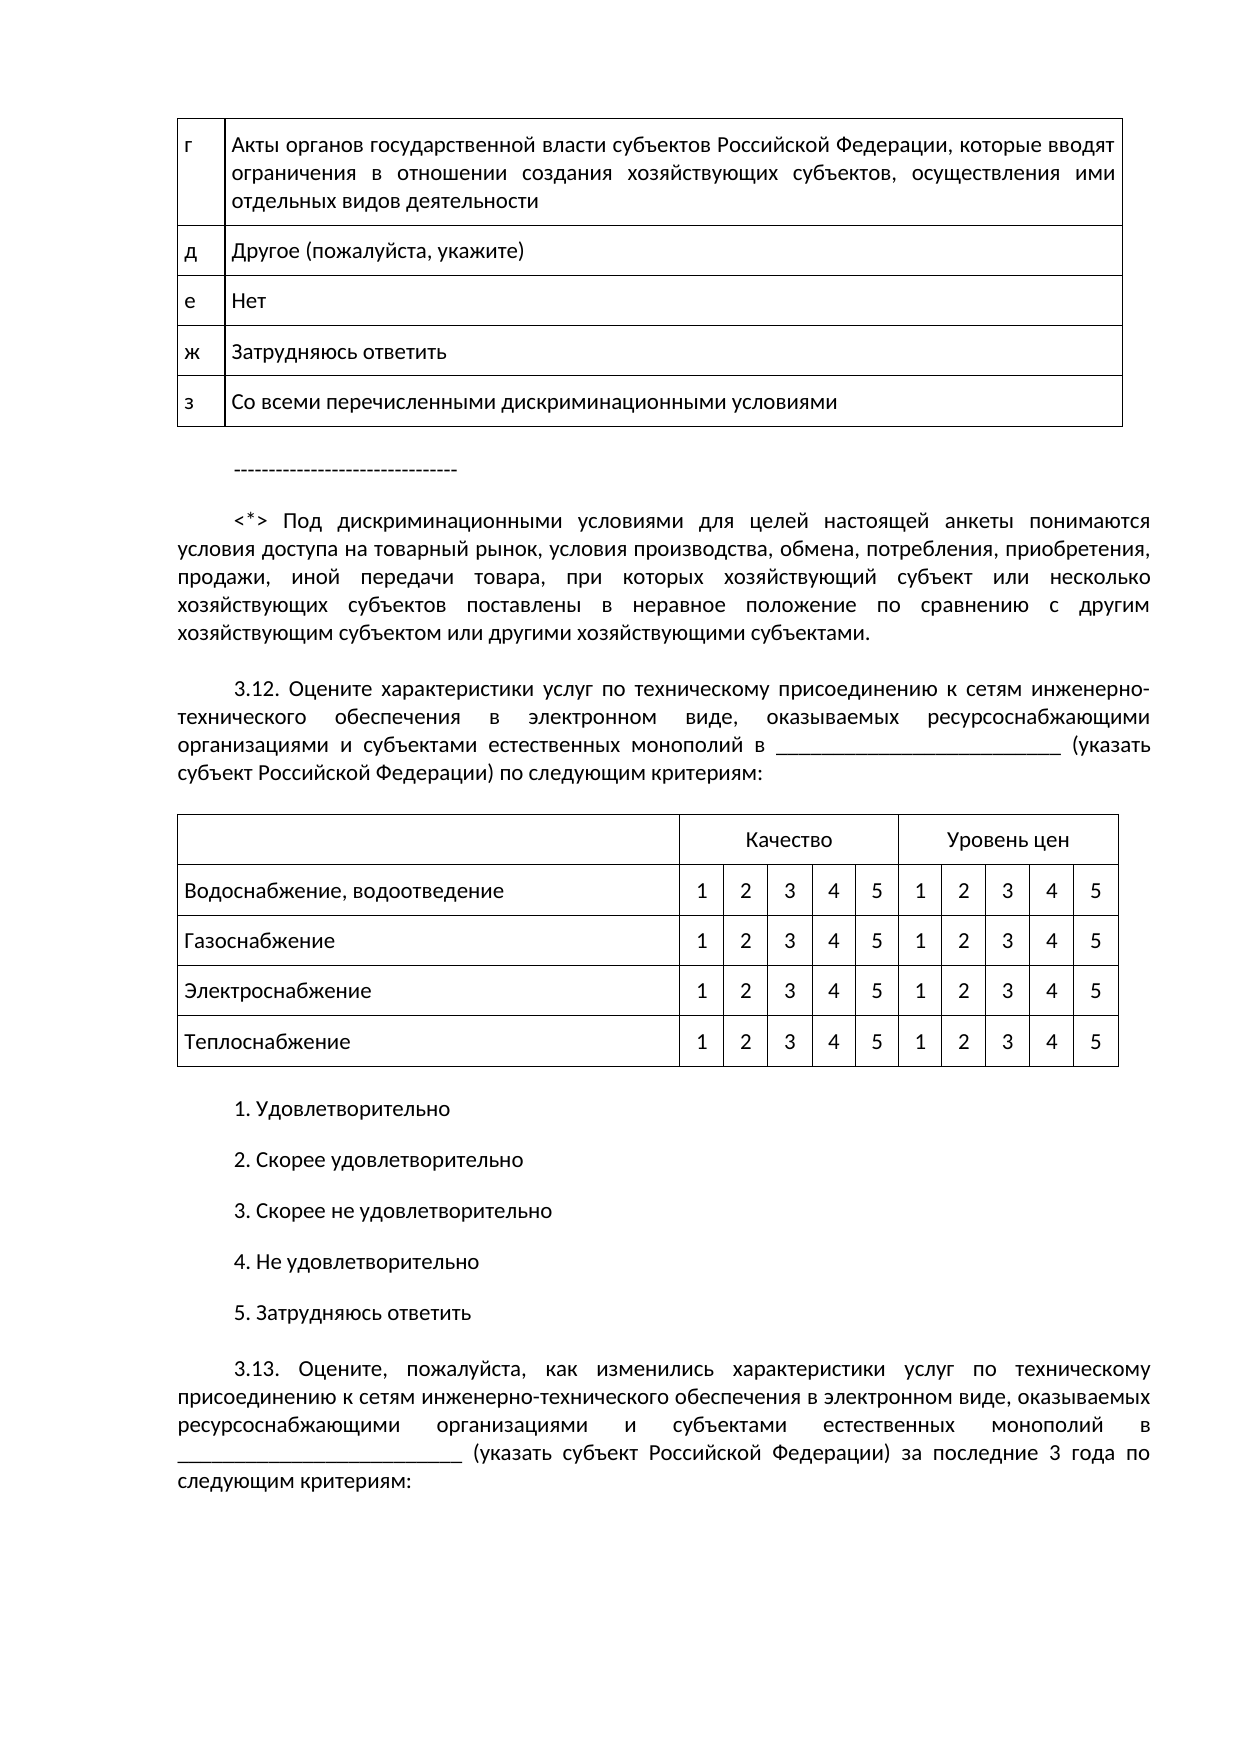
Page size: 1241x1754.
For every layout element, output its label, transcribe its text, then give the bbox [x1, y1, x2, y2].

table_cell 4 [813, 966, 855, 1015]
table_cell Другое (пожалуйста, укажите) [226, 226, 1122, 275]
table_cell 2 [942, 865, 985, 914]
table_cell 4 [813, 916, 855, 965]
table_cell д [178, 226, 224, 275]
table_cell Со всеми перечисленными дискриминационными условиями [226, 376, 1122, 426]
table_cell ж [178, 326, 224, 375]
table_cell 1 [680, 916, 723, 965]
text <*> Под дискриминационными условиями для целей настоящей анкеты понимаются условия доступа на товарный рынок, условия производства, обмена, потребления, приобретения, продажи, иной передачи товара, при которых хозяйствующий субъект или несколько хозяйствующих субъектов поставлены в неравное положение по сравнению с другим хозяйствующим субъектом или другими хозяйствующими субъектами. [177, 506, 1152, 646]
table_cell 5 [1074, 916, 1118, 965]
table_cell 2 [942, 1016, 985, 1066]
table_cell 5 [856, 1016, 898, 1066]
table_cell 4 [1030, 966, 1073, 1015]
table_cell 5 [1074, 966, 1118, 1015]
table_cell 4 [1030, 1016, 1073, 1066]
table_cell 5 [1074, 1016, 1118, 1066]
table_cell 1 [680, 865, 723, 914]
table_cell 3 [986, 916, 1029, 965]
table_cell 2 [724, 966, 767, 1015]
table_cell 3 [768, 865, 812, 914]
table_cell г [178, 119, 224, 224]
table_cell Затрудняюсь ответить [226, 326, 1122, 375]
table_cell 4 [813, 1016, 855, 1066]
table_cell 1 [680, 1016, 723, 1066]
table_cell 2 [724, 916, 767, 965]
table_header Уровень цен [899, 815, 1118, 864]
table_cell 1 [899, 1016, 941, 1066]
table_cell 4 [1030, 865, 1073, 914]
table_cell Нет [226, 276, 1122, 325]
text 3. Скорее не удовлетворительно [177, 1196, 1152, 1224]
table_header Качество [680, 815, 898, 864]
table_cell 5 [1074, 865, 1118, 914]
table_cell 3 [986, 1016, 1029, 1066]
table_cell 3 [986, 966, 1029, 1015]
table_cell 3 [768, 966, 812, 1015]
text -------------------------------- [177, 455, 1152, 483]
table_cell 3 [768, 916, 812, 965]
table_cell Водоснабжение, водоотведение [178, 865, 679, 914]
text 4. Не удовлетворительно [177, 1247, 1152, 1275]
table_cell 3 [768, 1016, 812, 1066]
table_cell 5 [856, 916, 898, 965]
table_cell 1 [899, 966, 941, 1015]
table_cell Газоснабжение [178, 916, 679, 965]
table_cell 2 [724, 1016, 767, 1066]
table_cell 5 [856, 966, 898, 1015]
table_cell е [178, 276, 224, 325]
table_cell Теплоснабжение [178, 1016, 679, 1066]
table_cell Электроснабжение [178, 966, 679, 1015]
table_cell з [178, 376, 224, 426]
table_cell 5 [856, 865, 898, 914]
table_cell 1 [899, 865, 941, 914]
table_cell 4 [1030, 916, 1073, 965]
table_cell 1 [680, 966, 723, 1015]
table_cell 2 [942, 916, 985, 965]
table_cell 1 [899, 916, 941, 965]
table_cell Акты органов государственной власти субъектов Российской Федерации, которые вводят ограничения в отношении создания хозяйствующих субъектов, осуществления ими отдельных видов деятельности [226, 119, 1122, 224]
table_cell 4 [813, 865, 855, 914]
text 5. Затрудняюсь ответить [177, 1298, 1152, 1326]
table_cell 2 [724, 865, 767, 914]
table_cell 2 [942, 966, 985, 1015]
table_header [178, 815, 679, 864]
text 3.13. Оцените, пожалуйста, как изменились характеристики услуг по техническому присоединению к сетям инженерно-технического обеспечения в электронном виде, оказываемых ресурсоснабжающими организациями и субъектами естественных монополий в _________________________ (указать субъект Российской Федерации) за последние 3 года по следующим критериям: [177, 1354, 1152, 1494]
table_cell 3 [986, 865, 1029, 914]
text 2. Скорее удовлетворительно [177, 1146, 1152, 1173]
text 3.12. Оцените характеристики услуг по техническому присоединению к сетям инженерно-технического обеспечения в электронном виде, оказываемых ресурсоснабжающими организациями и субъектами естественных монополий в _________________________ (указать субъект Российской Федерации) по следующим критериям: [177, 674, 1152, 786]
text 1. Удовлетворительно [177, 1094, 1152, 1123]
